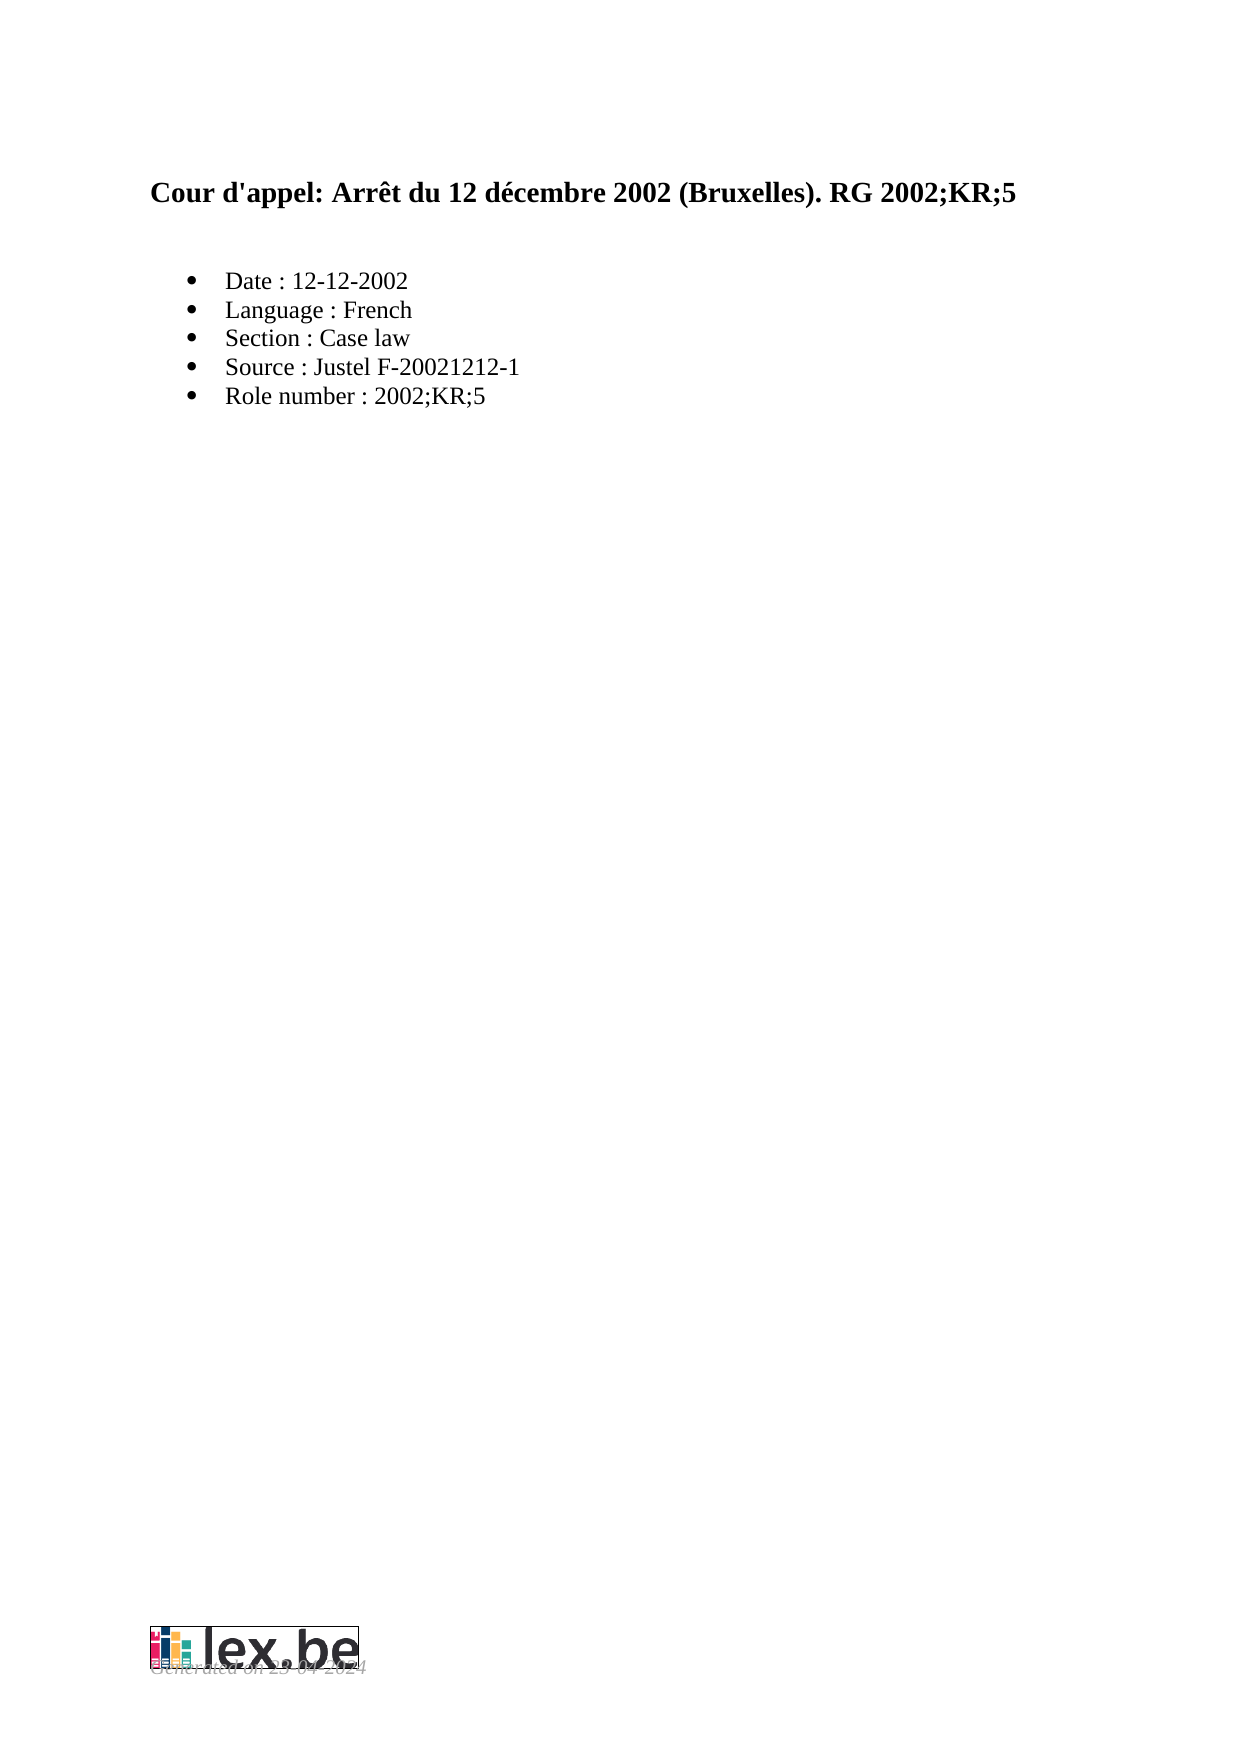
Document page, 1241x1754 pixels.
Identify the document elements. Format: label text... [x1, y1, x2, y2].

list Source : Justel F-20021212-1 [187, 352, 1090, 381]
list Section : Case law [187, 323, 1090, 352]
list Role number : 2002;KR;5 [187, 381, 1090, 410]
subtitle Cour d'appel: Arrêt du 12 décembre 2002 (Bruxelles). RG 2002;KR;5 [150, 175, 1090, 208]
list Date : 12-12-2002 [187, 266, 1090, 295]
picture [151, 1627, 358, 1668]
list Language : French [187, 295, 1090, 323]
